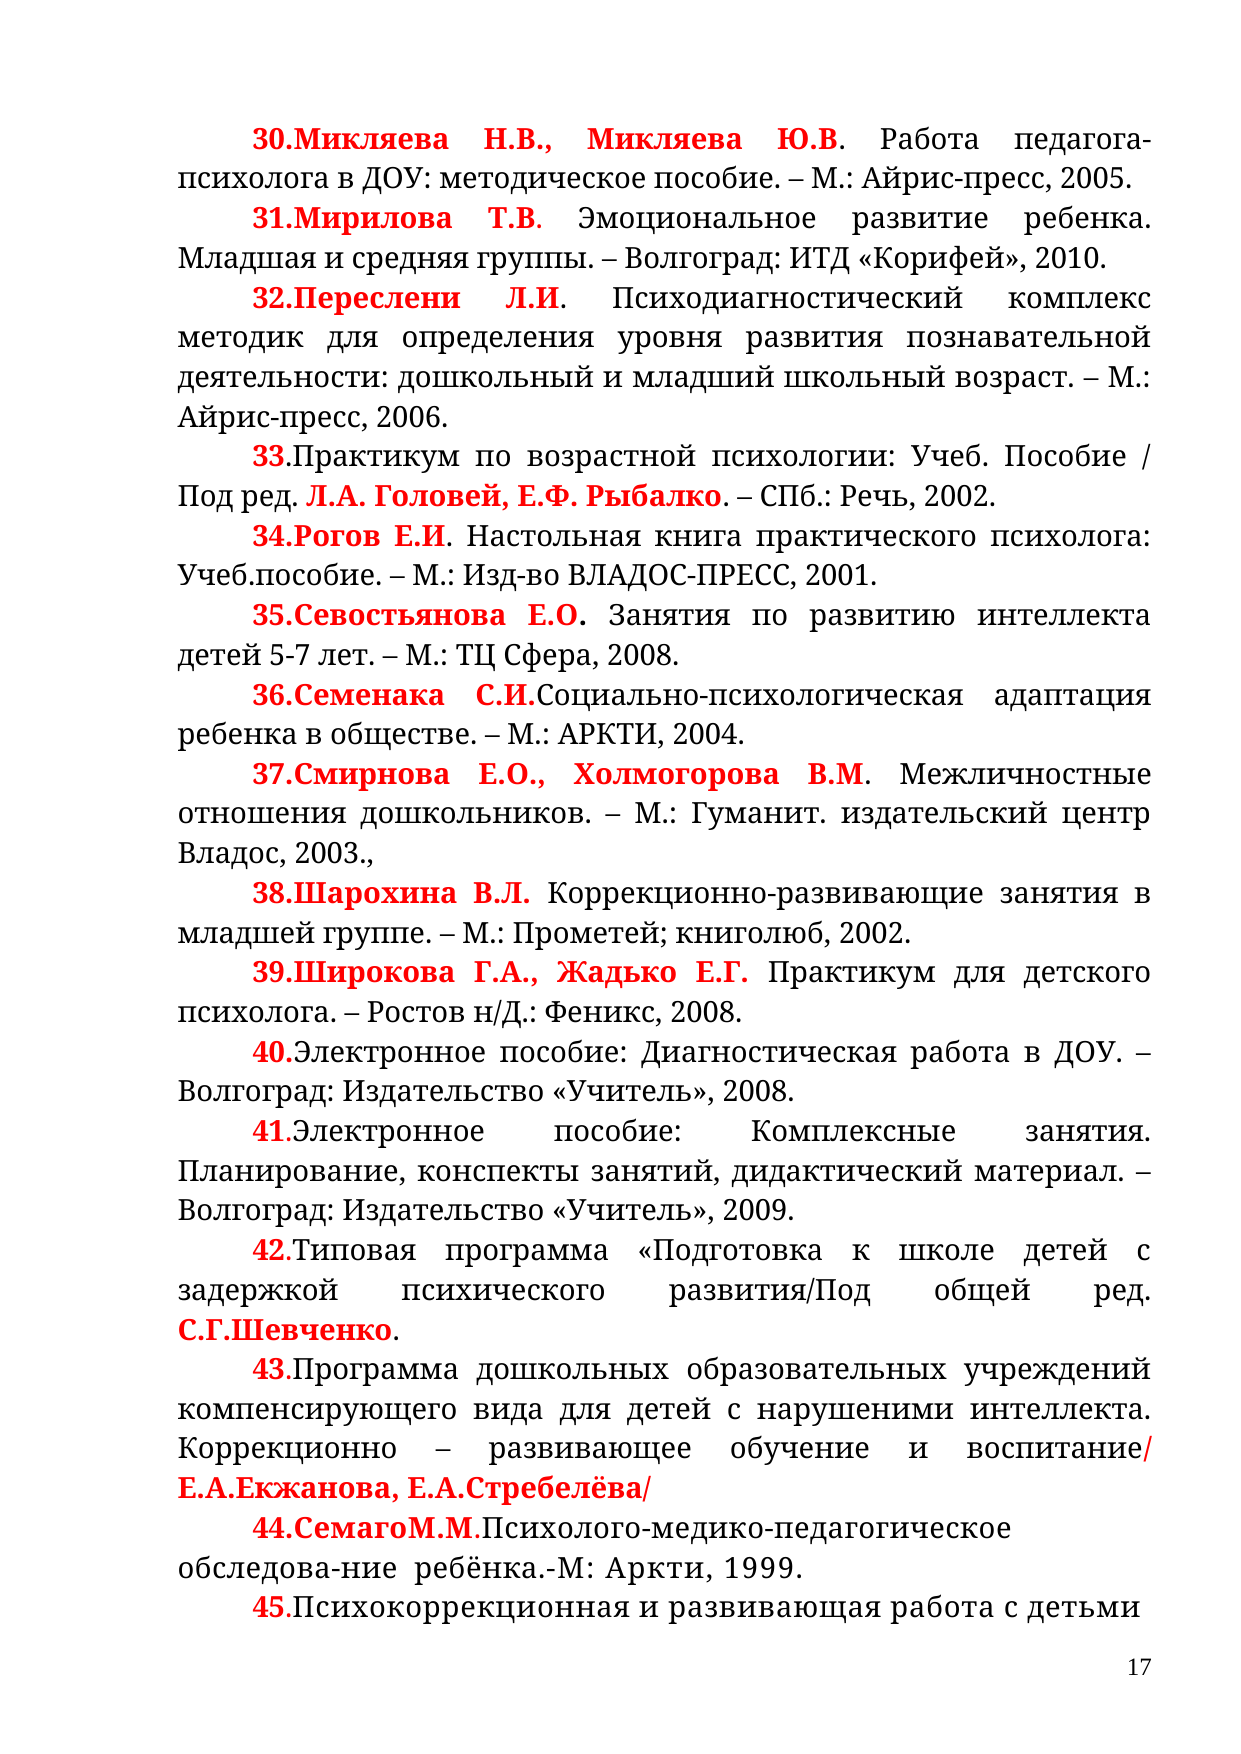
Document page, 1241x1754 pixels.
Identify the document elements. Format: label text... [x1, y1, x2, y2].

text 40.Электронное пособие: Диагностическая работа в ДОУ. – Волгоград: Издательство «Учитель», 2008. [177, 1031, 1152, 1110]
text 37.Смирнова Е.О., Холмогорова В.М. Межличностные отношения дошкольников. – М.: Гуманит. издательский центр Владос, 2003., [177, 753, 1152, 872]
text 39.Широкова Г.А., Жадько Е.Г. Практикум для детского психолога. – Ростов н/Д.: Феникс, 2008. [177, 952, 1152, 1031]
text 34.Рогов Е.И. Настольная книга практического психолога: Учеб.пособие. – М.: Изд-во ВЛАДОС-ПРЕСС, 2001. [177, 515, 1152, 594]
text 36.Семенака С.И.Социально-психологическая адаптация ребенка в обществе. – М.: АРКТИ, 2004. [177, 674, 1152, 753]
text 32.Переслени Л.И. Психодиагностический комплекс методик для определения уровня развития познавательной деятельности: дошкольный и младший школьный возраст. – М.: Айрис-пресс, 2006. [177, 277, 1152, 436]
text 35.Севостьянова Е.О. Занятия по развитию интеллекта детей 5-7 лет. – М.: ТЦ Сфера, 2008. [177, 594, 1152, 674]
text 38.Шарохина В.Л. Коррекционно-развивающие занятия в младшей группе. – М.: Прометей; книголюб, 2002. [177, 872, 1152, 952]
text 45.Психокоррекционная и развивающая работа с детьми [177, 1587, 1152, 1626]
text 42.Типовая программа «Подготовка к школе детей с задержкой психического развития/Под общей ред. С.Г.Шевченко. [177, 1229, 1152, 1348]
text 30.Микляева Н.В., Микляева Ю.В. Работа педагога-психолога в ДОУ: методическое пособие. – М.: Айрис-пресс, 2005. [177, 118, 1152, 197]
text 41.Электронное пособие: Комплексные занятия. Планирование, конспекты занятий, дидактический материал. – Волгоград: Издательство «Учитель», 2009. [177, 1110, 1152, 1229]
text 31.Мирилова Т.В. Эмоциональное развитие ребенка. Младшая и средняя группы. – Волгоград: ИТД «Корифей», 2010. [177, 197, 1152, 277]
text 43.Программа дошкольных образовательных учреждений компенсирующего вида для детей с нарушеними интеллекта. Коррекционно – развивающее обучение и воспитание/ Е.А.Екжанова, Е.А.Стребелёва/ [177, 1348, 1152, 1507]
text 44.СемагоМ.М.Психолого-медико-педагогическое обследова-ние ребёнка.-М: Аркти, 1999. [177, 1507, 1152, 1587]
text 33.Практикум по возрастной психологии: Учеб. Пособие / Под ред. Л.А. Головей, Е.Ф. Рыбалко. – СПб.: Речь, 2002. [177, 436, 1152, 515]
